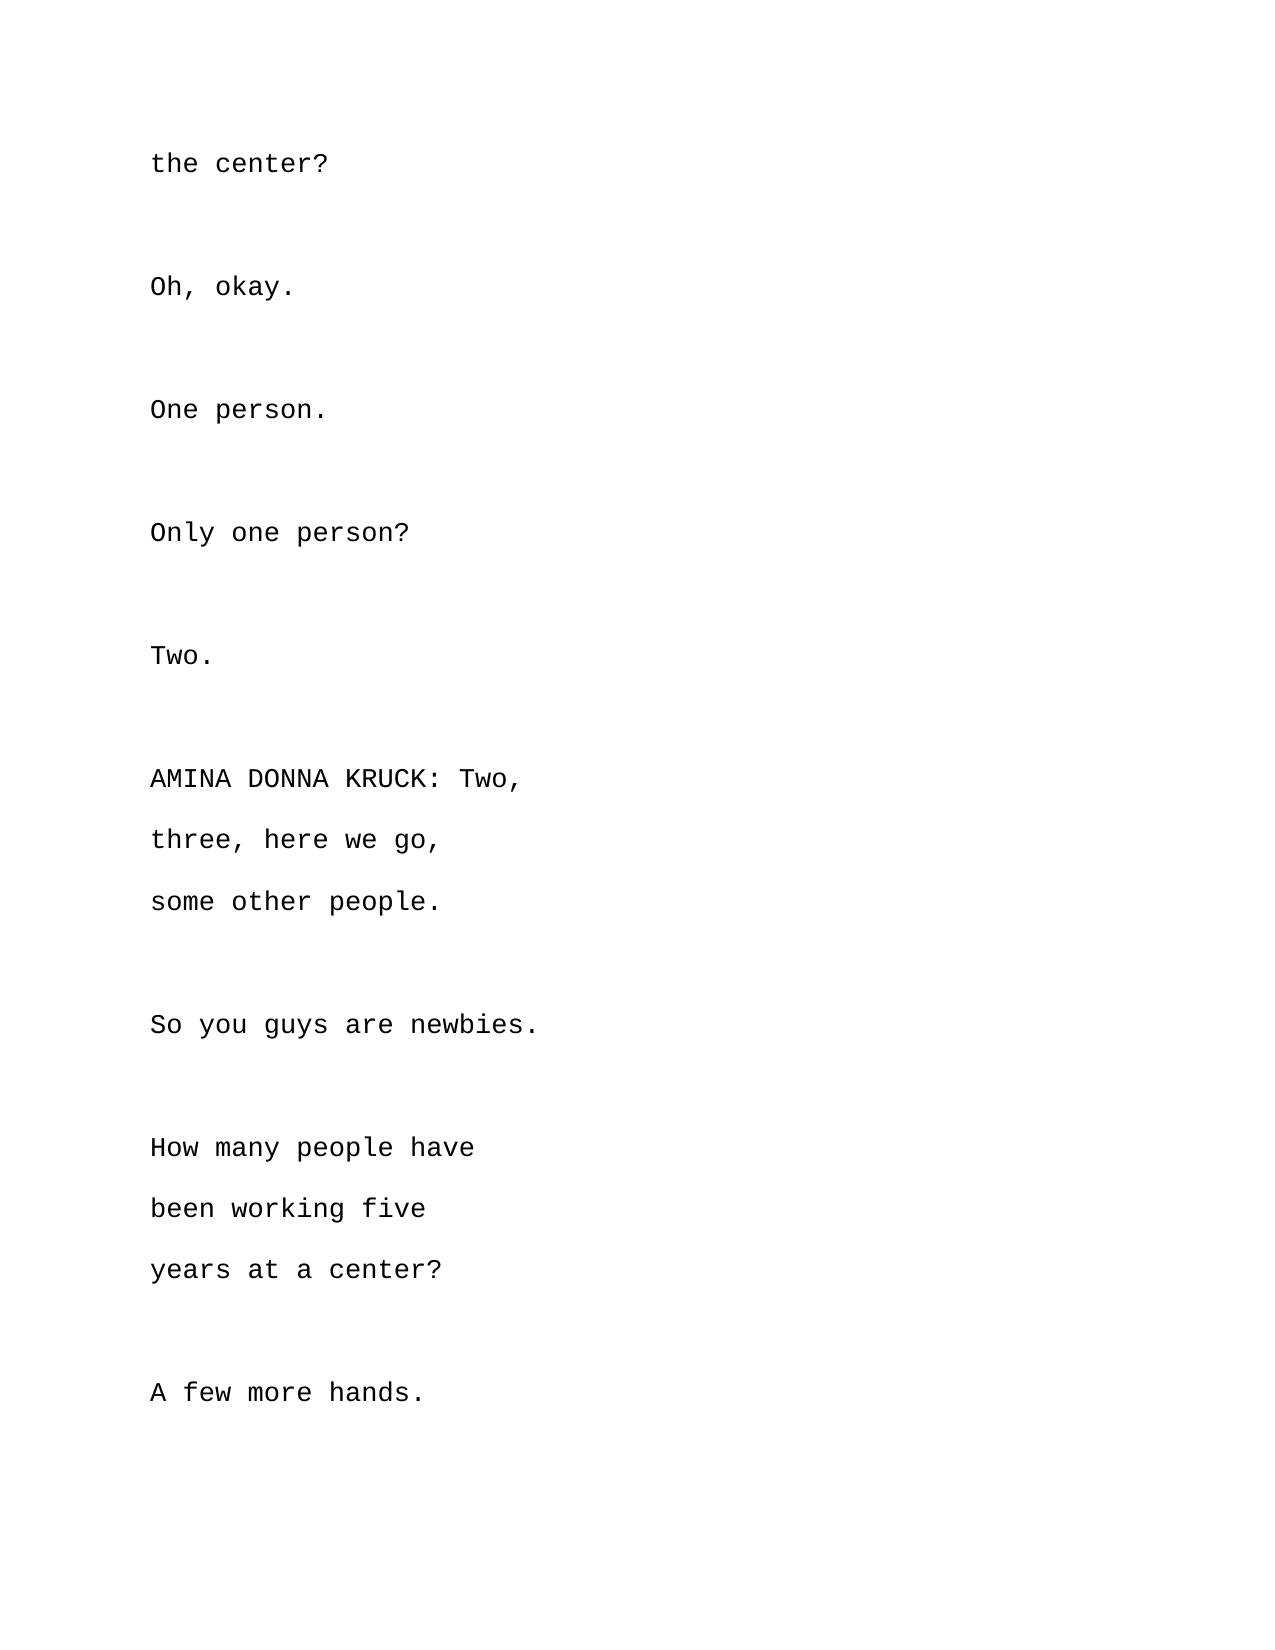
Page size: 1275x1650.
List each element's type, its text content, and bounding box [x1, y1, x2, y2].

text years at a center? [150, 1256, 612, 1287]
text Oh, okay. [150, 273, 612, 304]
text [150, 150, 612, 181]
text So you guys are newbies. [150, 1010, 612, 1041]
text Only one person? [150, 519, 612, 549]
text been working five [150, 1195, 612, 1226]
text A few more hands. [150, 1379, 612, 1410]
text Two. [150, 642, 612, 672]
text AMINA DONNA KRUCK: Two, three, here we go, [150, 764, 612, 857]
text some other people. [150, 887, 612, 918]
text How many people have [150, 1133, 612, 1164]
text One person. [150, 396, 612, 427]
